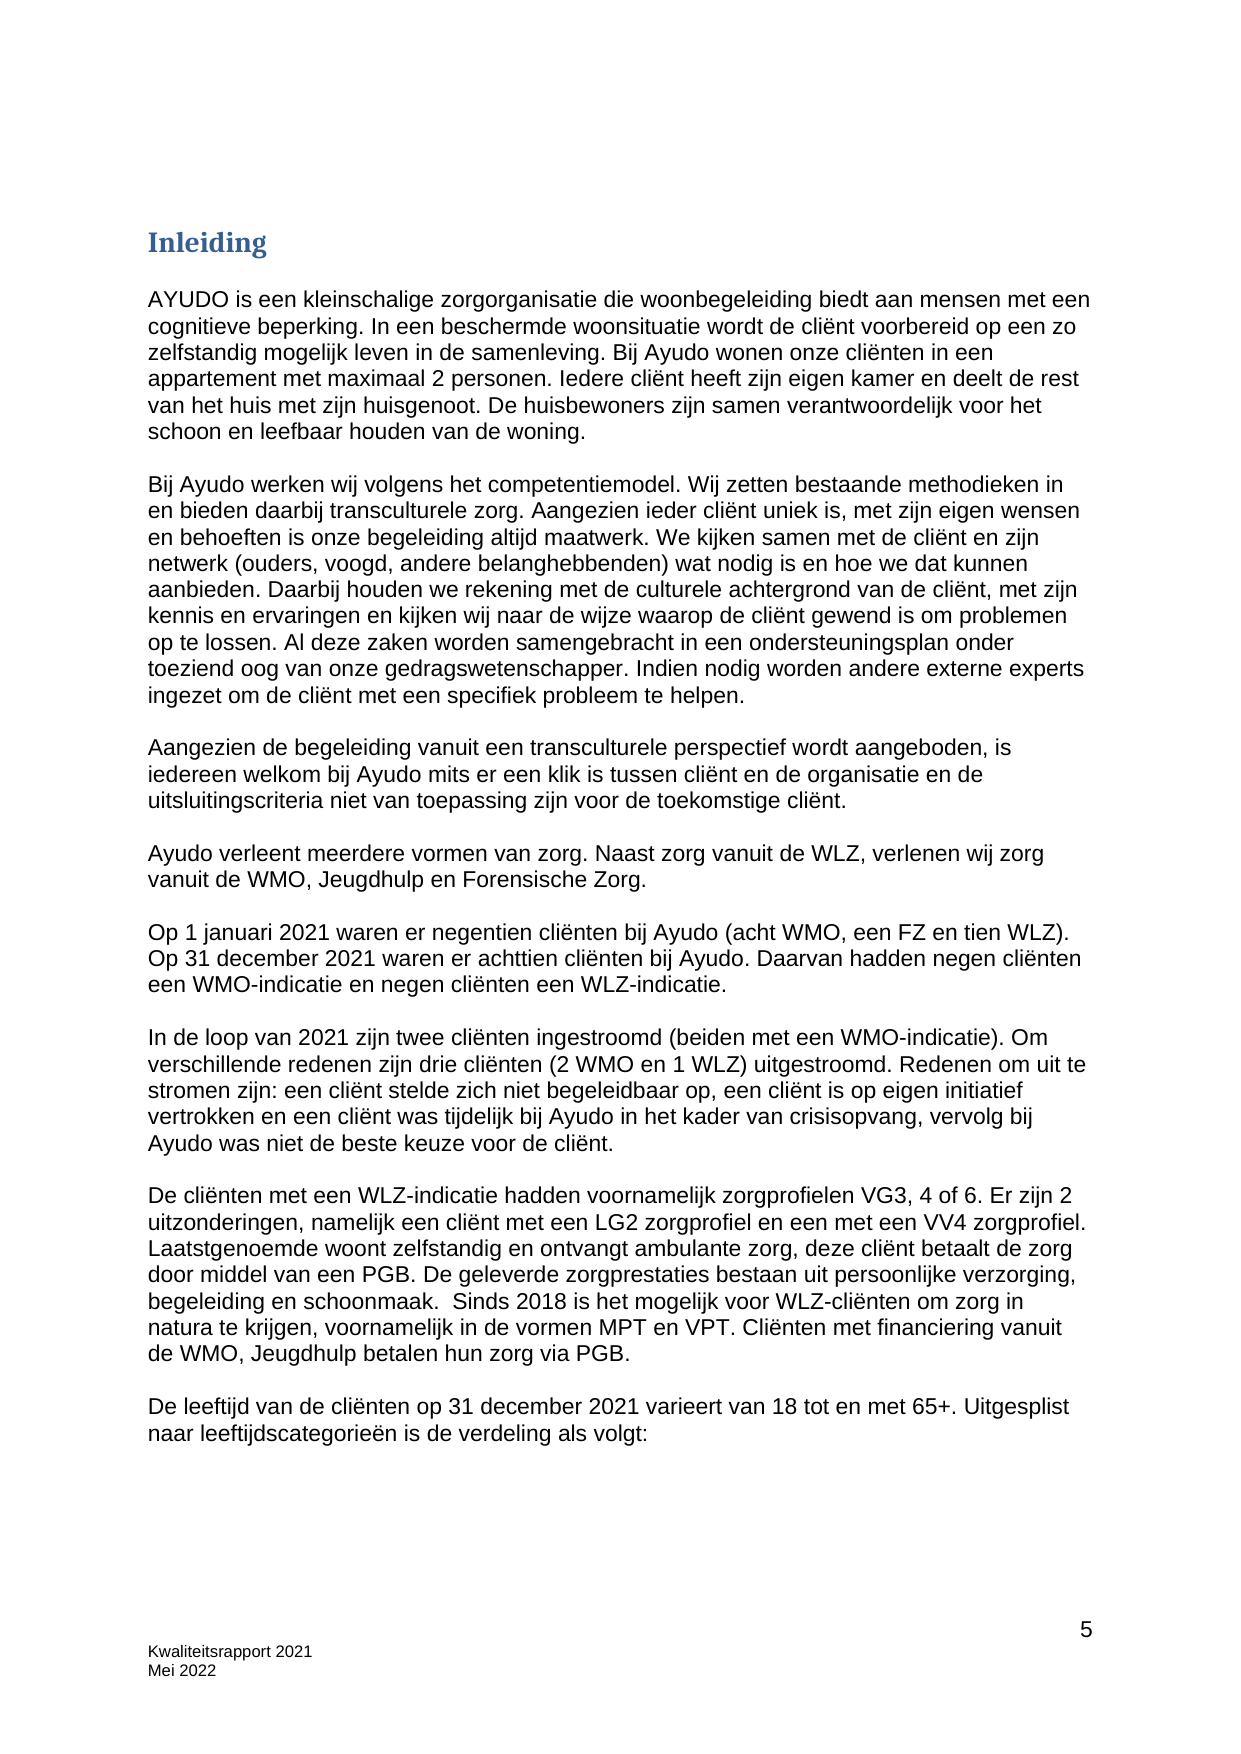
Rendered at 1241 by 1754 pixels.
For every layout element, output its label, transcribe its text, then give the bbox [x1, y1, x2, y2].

subtitle Inleiding [148, 226, 1093, 260]
text Bij Ayudo werken wij volgens het competentiemodel. Wij zetten bestaande methodieken in en bieden daarbij transculturele zorg. Aangezien ieder cliënt uniek is, met zijn eigen wensen en behoeften is onze begeleiding altijd maatwerk. We kijken samen met de cliënt en zijn netwerk (ouders, voogd, andere belanghebbenden) wat nodig is en hoe we dat kunnen aanbieden. Daarbij houden we rekening met de culturele achtergrond van de cliënt, met zijn kennis en ervaringen en kijken wij naar de wijze waarop de cliënt gewend is om problemen op te lossen. Al deze zaken worden samengebracht in een ondersteuningsplan onder toeziend oog van onze gedragswetenschapper. Indien nodig worden andere externe experts ingezet om de cliënt met een specifiek probleem te helpen. [148, 471, 1093, 708]
text AYUDO is een kleinschalige zorgorganisatie die woonbegeleiding biedt aan mensen met een cognitieve beperking. In een beschermde woonsituatie wordt de cliënt voorbereid op een zo zelfstandig mogelijk leven in de samenleving. Bij Ayudo wonen onze cliënten in een appartement met maximaal 2 personen. Iedere cliënt heeft zijn eigen kamer en deelt de rest van het huis met zijn huisgenoot. De huisbewoners zijn samen verantwoordelijk voor het schoon en leefbaar houden van de woning. [148, 286, 1093, 444]
text In de loop van 2021 zijn twee cliënten ingestroomd (beiden met een WMO-indicatie). Om verschillende redenen zijn drie cliënten (2 WMO en 1 WLZ) uitgestroomd. Redenen om uit te stromen zijn: een cliënt stelde zich niet begeleidbaar op, een cliënt is op eigen initiatief vertrokken en een cliënt was tijdelijk bij Ayudo in het kader van crisisopvang, vervolg bij Ayudo was niet de beste keuze voor de cliënt. [148, 1024, 1093, 1156]
text Ayudo verleent meerdere vormen van zorg. Naast zorg vanuit de WLZ, verlenen wij zorg vanuit de WMO, Jeugdhulp en Forensische Zorg. [148, 840, 1093, 892]
text De leeftijd van de cliënten op 31 december 2021 varieert van 18 tot en met 65+. Uitgesplist naar leeftijdscategorieën is de verdeling als volgt: [148, 1393, 1093, 1446]
text Op 1 januari 2021 waren er negentien cliënten bij Ayudo (acht WMO, een FZ en tien WLZ). Op 31 december 2021 waren er achttien cliënten bij Ayudo. Daarvan hadden negen cliënten een WMO-indicatie en negen cliënten een WLZ-indicatie. [148, 919, 1093, 998]
text Aangezien de begeleiding vanuit een transculturele perspectief wordt aangeboden, is iedereen welkom bij Ayudo mits er een klik is tussen cliënt en de organisatie en de uitsluitingscriteria niet van toepassing zijn voor de toekomstige cliënt. [148, 734, 1093, 813]
text De cliënten met een WLZ-indicatie hadden voornamelijk zorgprofielen VG3, 4 of 6. Er zijn 2 uitzonderingen, namelijk een cliënt met een LG2 zorgprofiel en een met een VV4 zorgprofiel. Laatstgenoemde woont zelfstandig en ontvangt ambulante zorg, deze cliënt betaalt de zorg door middel van een PGB. De geleverde zorgprestaties bestaan uit persoonlijke verzorging, begeleiding en schoonmaak. Sinds 2018 is het mogelijk voor WLZ-cliënten om zorg in natura te krijgen, voornamelijk in de vormen MPT en VPT. Cliënten met financiering vanuit de WMO, Jeugdhulp betalen hun zorg via PGB. [148, 1182, 1093, 1367]
